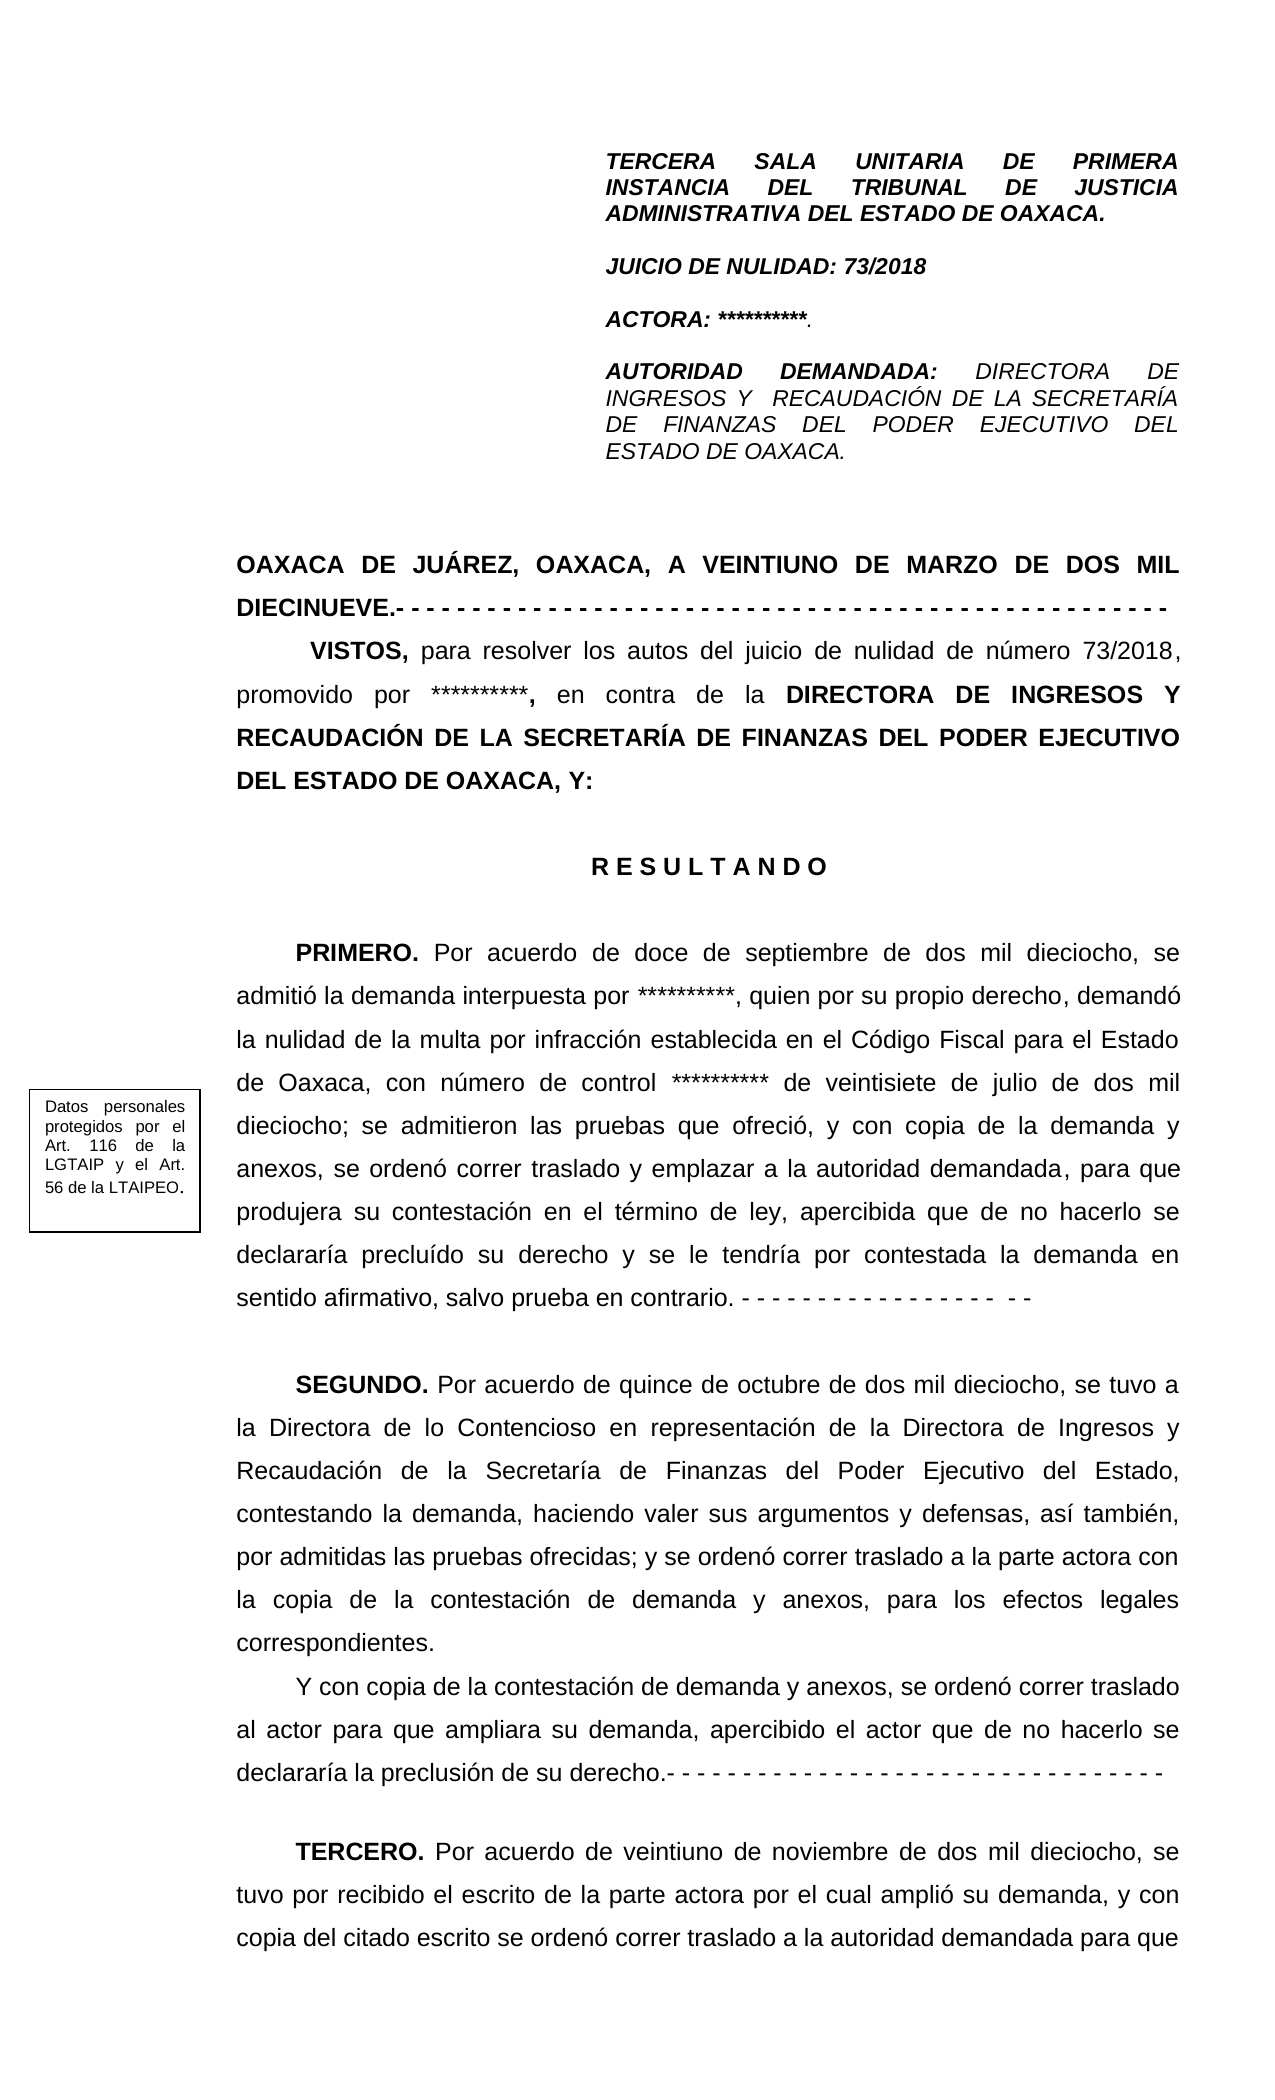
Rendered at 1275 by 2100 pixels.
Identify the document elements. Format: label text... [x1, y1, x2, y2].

text Y con copia de la contestación de demanda y anexos, se ordenó correr traslado al actor para que ampliara su demanda, apercibido el actor que de no hacerlo se declararía la preclusión de su derecho.- - - - - - - - - - - - - - - - - - - - - - - - - - - - - - - - - [236, 1671, 1181, 1786]
text SEGUNDO. Por acuerdo de quince de octubre de dos mil dieciocho, se tuvo a la Directora de lo Contencioso en representación de la Directora de Ingresos y Recaudación de la Secretaría de Finanzas del Poder Ejecutivo del Estado, contestando la demanda, haciendo valer sus argumentos y defensas, así también, por admitidas las pruebas ofrecidas; y se ordenó correr traslado a la parte actora con la copia de la contestación de demanda y anexos, para los efectos legales correspondientes. [236, 1369, 1181, 1657]
text OAXACA DE JUÁREZ, OAXACA, A VEINTIUNO DE MARZO DE DOS MIL DIECINUEVE.- - - - - - - - - - - - - - - - - - - - - - - - - - - - - - - - - - - - - - - - - - - - - - - - - - - [236, 550, 1181, 622]
text JUICIO DE NULIDAD: 73/2018 [605, 253, 1179, 279]
text ACTORA: **********. [605, 306, 1179, 332]
text VISTOS, para resolver los autos del juicio de nulidad de número 73/2018, promovido por **********, en contra de la DIRECTORA DE INGRESOS Y RECAUDACIÓN DE LA SECRETARÍA DE FINANZAS DEL PODER EJECUTIVO DEL ESTADO DE OAXACA, Y: [236, 636, 1181, 794]
text AUTORIDAD DEMANDADA: DIRECTORA DE INGRESOS Y RECAUDACIÓN DE LA SECRETARÍA DE FINANZAS DEL PODER EJECUTIVO DEL ESTADO DE OAXACA. [605, 358, 1179, 464]
text R E S U L T A N D O [236, 852, 1181, 881]
text TERCERA SALA UNITARIA DE PRIMERA INSTANCIA DEL TRIBUNAL DE JUSTICIA ADMINISTRATIVA DEL ESTADO DE OAXACA. [605, 148, 1179, 227]
text PRIMERO. Por acuerdo de doce de septiembre de dos mil dieciocho, se admitió la demanda interpuesta por **********, quien por su propio derecho, demandó la nulidad de la multa por infracción establecida en el Código Fiscal para el Estado de Oaxaca, con número de control ********** de veintisiete de julio de dos mil dieciocho; se admitieron las pruebas que ofreció, y con copia de la demanda y anexos, se ordenó correr traslado y emplazar a la autoridad demandada, para que produjera su contestación en el término de ley, apercibida que de no hacerlo se declararía precluído su derecho y se le tendría por contestada la demanda en sentido afirmativo, salvo prueba en contrario. - - - - - - - - - - - - - - - - - - - [236, 938, 1181, 1312]
